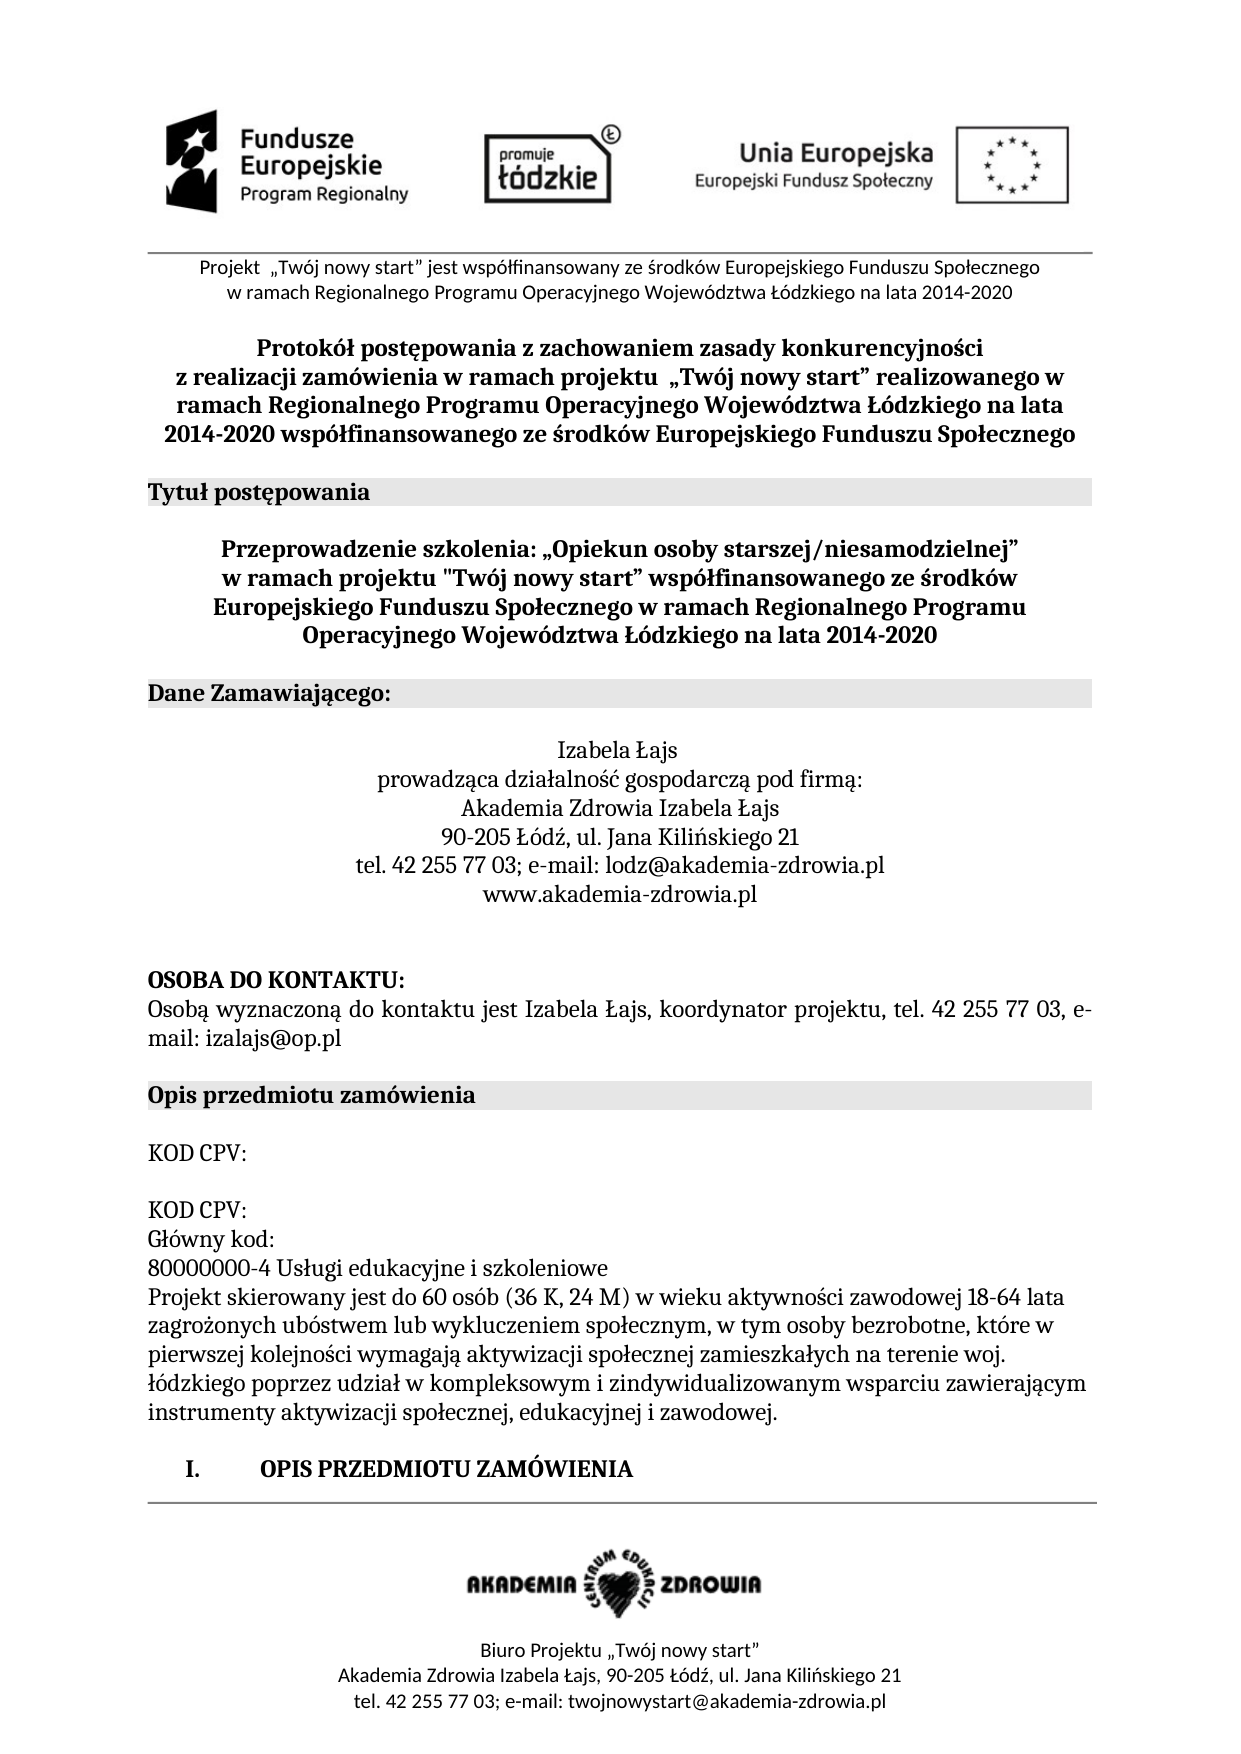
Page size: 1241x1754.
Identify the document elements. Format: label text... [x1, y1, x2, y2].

text Izabela Łajs prowadząca działalność gospodarczą pod firmą: [148, 736, 1092, 794]
text Akademia Zdrowia Izabela Łajs [148, 794, 1092, 823]
text 80000000-4 Usługi edukacyjne i szkoleniowe [148, 1254, 1092, 1283]
text Projekt skierowany jest do 60 osób (36 K, 24 M) w wieku aktywności zawodowej 18-64 lata zagrożonych ubóstwem lub wykluczeniem społecznym, w tym osoby bezrobotne, które w pierwszej kolejności wymagają aktywizacji społecznej zamieszkałych na terenie woj. łódzkiego poprzez udział w kompleksowym i zindywidualizowanym wsparciu zawierającym instrumenty aktywizacji społecznej, edukacyjnej i zawodowej. [148, 1283, 1092, 1426]
text www.akademia-zdrowia.pl [148, 880, 1092, 909]
picture [147, 73, 1084, 252]
list OPIS PRZEDMIOTU ZAMÓWIENIA [185, 1455, 1092, 1484]
text z realizacji zamówienia w ramach projektu „Twój nowy start” realizowanego w ramach Regionalnego Programu Operacyjnego Województwa Łódzkiego na lata 2014-2020 współfinansowanego ze środków Europejskiego Funduszu Społecznego [148, 363, 1092, 449]
text KOD CPV: [148, 1196, 1092, 1225]
text 90-205 Łódź, ul. Jana Kilińskiego 21 [148, 823, 1092, 851]
text Główny kod: [148, 1225, 1092, 1254]
text Tytuł postępowania [148, 478, 1092, 506]
picture [462, 1536, 771, 1633]
text Protokół postępowania z zachowaniem zasady konkurencyjności [148, 334, 1092, 363]
text Opis przedmiotu zamówienia [148, 1081, 1092, 1110]
text tel. 42 255 77 03; e-mail: lodz@akademia-zdrowia.pl [148, 851, 1092, 880]
text Osobą wyznaczoną do kontaktu jest Izabela Łajs, koordynator projektu, tel. 42 255 77 03, e-mail: izalajs@op.pl [148, 995, 1092, 1053]
text OSOBA DO KONTAKTU: [148, 966, 1092, 995]
text Dane Zamawiającego: [148, 679, 1092, 708]
text w ramach projektu "Twój nowy start” współfinansowanego ze środków Europejskiego Funduszu Społecznego w ramach Regionalnego Programu Operacyjnego Województwa Łódzkiego na lata 2014-2020 [148, 564, 1092, 650]
text Przeprowadzenie szkolenia: „Opiekun osoby starszej/niesamodzielnej” [148, 535, 1092, 564]
text KOD CPV: [148, 1139, 1092, 1168]
